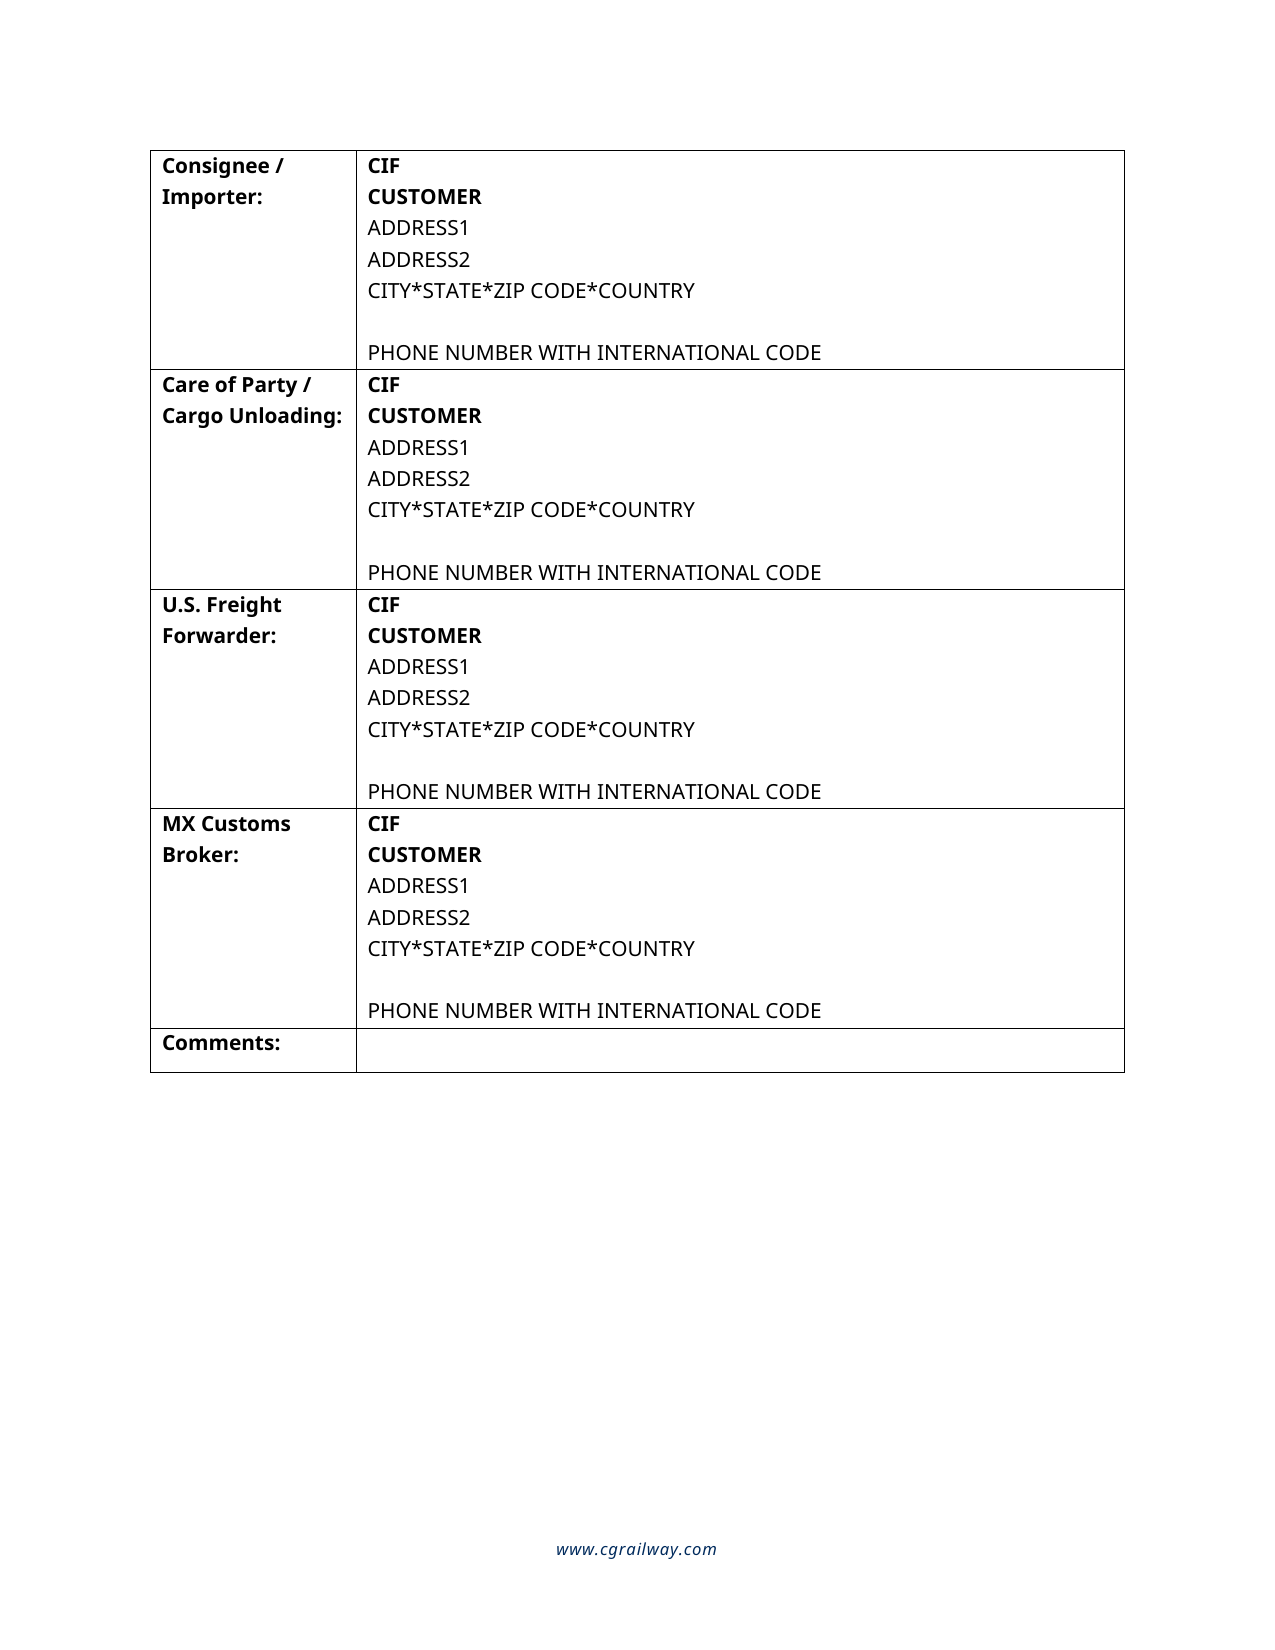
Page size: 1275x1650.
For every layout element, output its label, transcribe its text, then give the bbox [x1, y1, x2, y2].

table_cell Comments: [151, 1029, 356, 1072]
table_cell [357, 370, 1124, 589]
table_cell CIF CUSTOMER ADDRESS1 ADDRESS2 CITY*STATE*ZIP CODE*COUNTRY PHONE NUMBER WITH INTERNATIONAL CODE [357, 809, 1124, 1027]
table_cell U.S. Freight Forwarder: [151, 590, 356, 808]
table_cell MX Customs Broker: [151, 809, 356, 1027]
table_cell Care of Party / Cargo Unloading: [151, 370, 356, 589]
table_cell Consignee / Importer: [151, 151, 356, 369]
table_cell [357, 151, 1124, 369]
table_cell [357, 1029, 1124, 1072]
table_cell CIF CUSTOMER ADDRESS1 ADDRESS2 CITY*STATE*ZIP CODE*COUNTRY PHONE NUMBER WITH INTERNATIONAL CODE [357, 590, 1124, 808]
